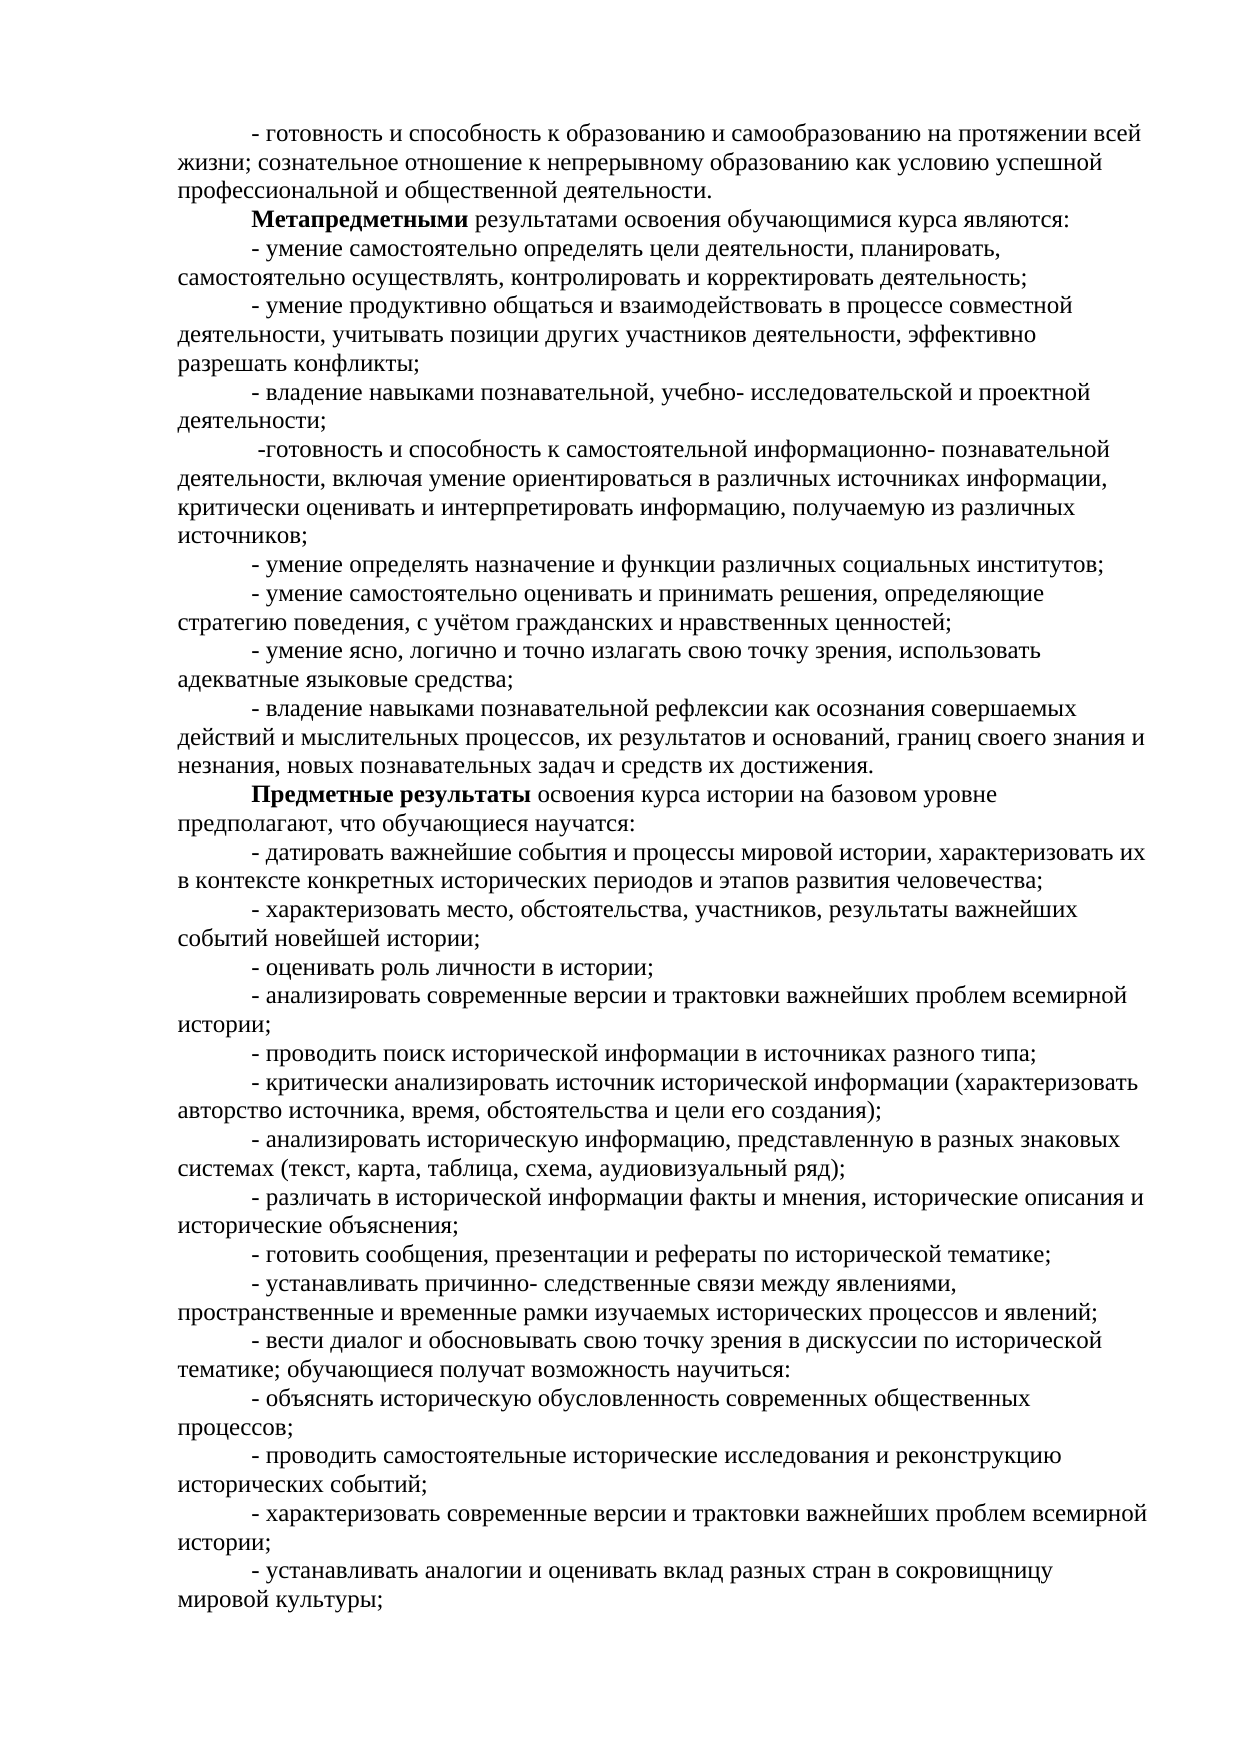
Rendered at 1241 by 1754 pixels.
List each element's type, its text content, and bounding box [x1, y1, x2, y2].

text - умение ясно, логично и точно излагать свою точку зрения, использовать адекватные языковые средства; [177, 636, 1152, 693]
text - характеризовать место, обстоятельства, участников, результаты важнейших событий новейшей истории; [177, 894, 1152, 952]
text - оценивать роль личности в истории; [177, 952, 1152, 981]
text - владение навыками познавательной рефлексии как осознания совершаемых действий и мыслительных процессов, их результатов и оснований, границ своего знания и незнания, новых познавательных задач и средств их достижения. [177, 693, 1152, 779]
text - готовить сообщения, презентации и рефераты по исторической тематике; [177, 1239, 1152, 1268]
text - умение продуктивно общаться и взаимодействовать в процессе совместной деятельности, учитывать позиции других участников деятельности, эффективно разрешать конфликты; [177, 291, 1152, 377]
text - объяснять историческую обусловленность современных общественных процессов; [177, 1383, 1152, 1441]
text - различать в исторической информации факты и мнения, исторические описания и исторические объяснения; [177, 1182, 1152, 1239]
text - умение определять назначение и функции различных социальных институтов; [177, 549, 1152, 578]
text - характеризовать современные версии и трактовки важнейших проблем всемирной истории; [177, 1498, 1152, 1556]
text - проводить поиск исторической информации в источниках разного типа; [177, 1038, 1152, 1067]
text - умение самостоятельно определять цели деятельности, планировать, самостоятельно осуществлять, контролировать и корректировать деятельность; [177, 233, 1152, 291]
text - готовность и способность к образованию и самообразованию на протяжении всей жизни; сознательное отношение к непрерывному образованию как условию успешной профессиональной и общественной деятельности. [177, 118, 1152, 204]
text -готовность и способность к самостоятельной информационно- познавательной деятельности, включая умение ориентироваться в различных источниках информации, критически оценивать и интерпретировать информацию, получаемую из различных источников; [177, 434, 1152, 549]
text - проводить самостоятельные исторические исследования и реконструкцию исторических событий; [177, 1441, 1152, 1498]
text - анализировать современные версии и трактовки важнейших проблем всемирной истории; [177, 981, 1152, 1038]
text - устанавливать причинно- следственные связи между явлениями, пространственные и временные рамки изучаемых исторических процессов и явлений; [177, 1268, 1152, 1326]
text - критически анализировать источник исторической информации (характеризовать авторство источника, время, обстоятельства и цели его создания); [177, 1067, 1152, 1124]
text - датировать важнейшие события и процессы мировой истории, характеризовать их в контексте конкретных исторических периодов и этапов развития человечества; [177, 837, 1152, 894]
text Метапредметными результатами освоения обучающимися курса являются: [177, 204, 1152, 233]
text Предметные результаты освоения курса истории на базовом уровне предполагают, что обучающиеся научатся: [177, 779, 1152, 837]
text - вести диалог и обосновывать свою точку зрения в дискуссии по исторической тематике; обучающиеся получат возможность научиться: [177, 1326, 1152, 1383]
text - владение навыками познавательной, учебно- исследовательской и проектной деятельности; [177, 377, 1152, 434]
text - умение самостоятельно оценивать и принимать решения, определяющие стратегию поведения, с учётом гражданских и нравственных ценностей; [177, 578, 1152, 636]
text - анализировать историческую информацию, представленную в разных знаковых системах (текст, карта, таблица, схема, аудиовизуальный ряд); [177, 1124, 1152, 1182]
text - устанавливать аналогии и оценивать вклад разных стран в сокровищницу мировой культуры; [177, 1556, 1152, 1613]
